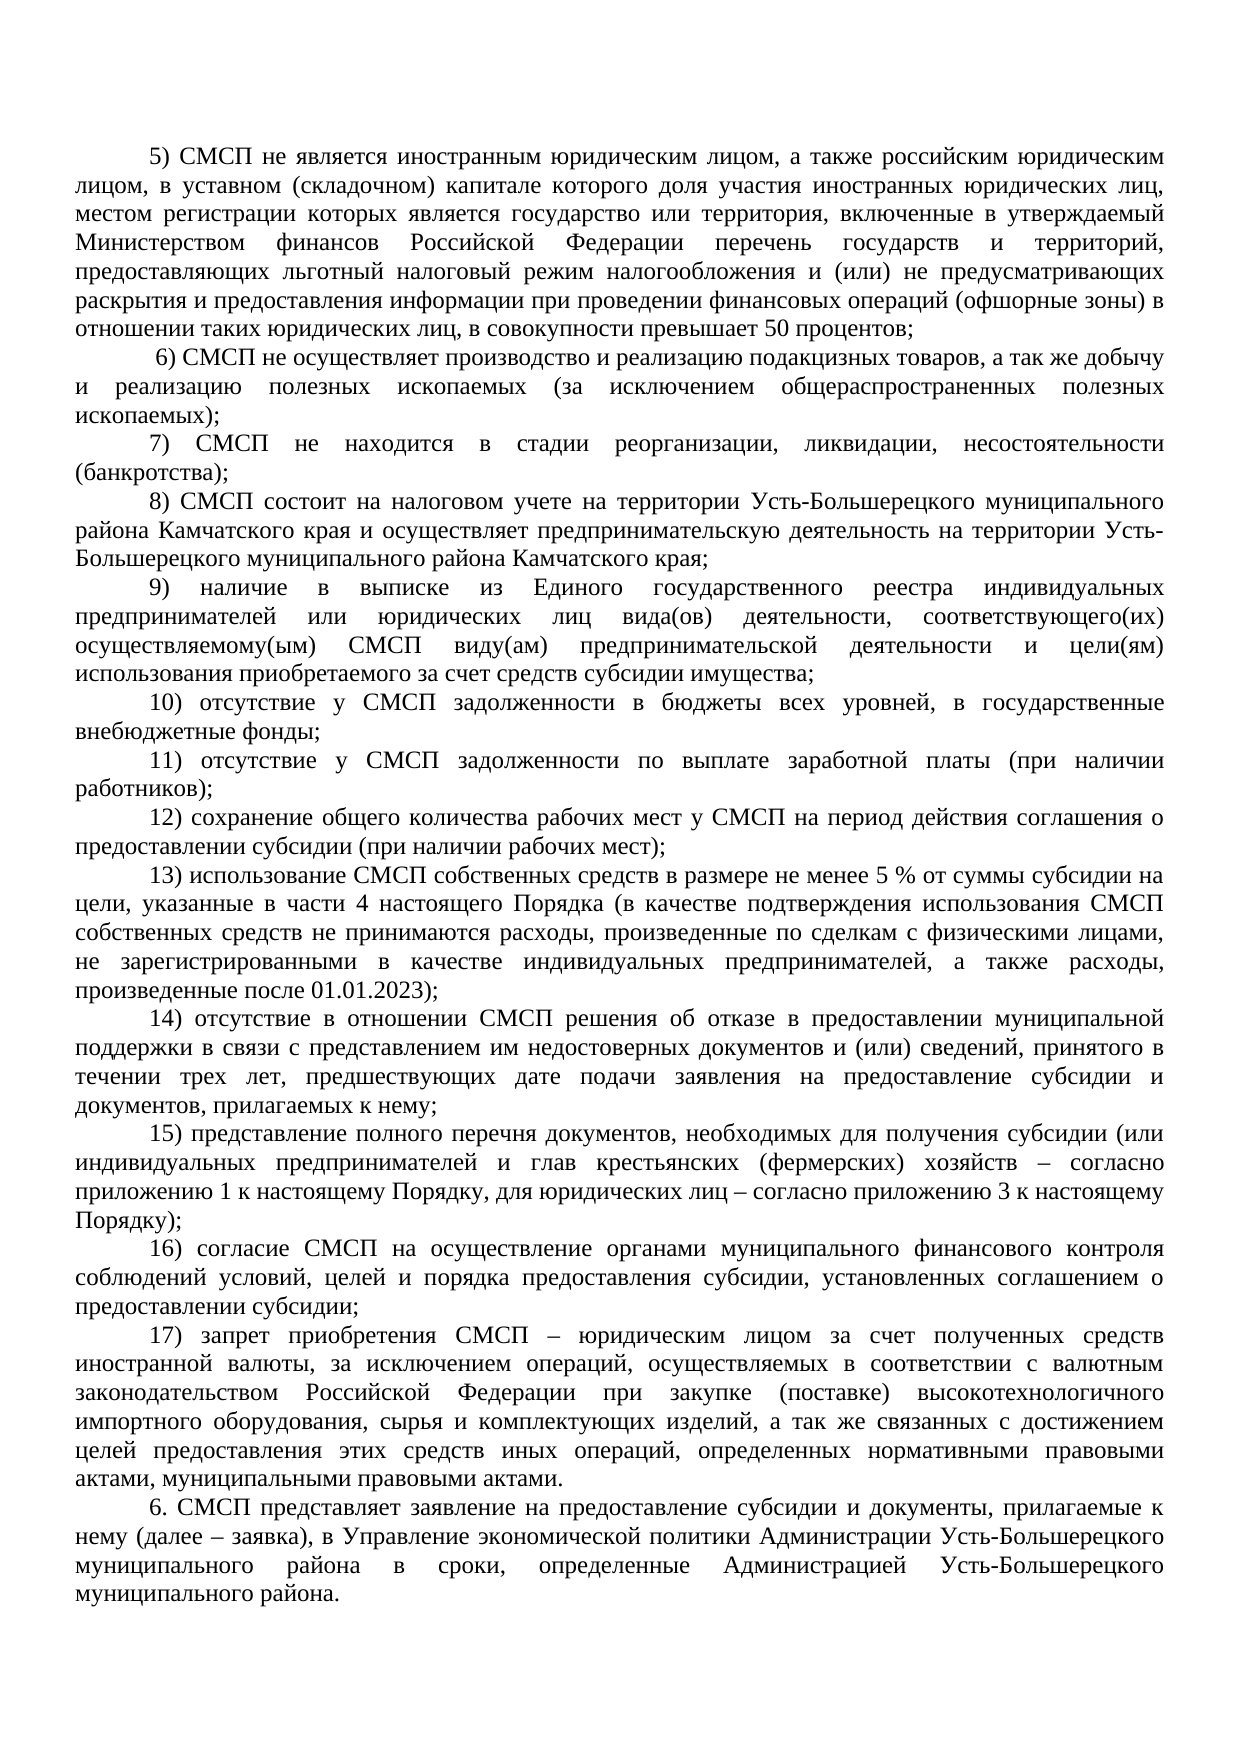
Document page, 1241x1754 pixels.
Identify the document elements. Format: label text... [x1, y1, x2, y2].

text 9) наличие в выписке из Единого государственного реестра индивидуальных предпринимателей или юридических лиц вида(ов) деятельности, соответствующего(их) осуществляемому(ым) СМСП виду(ам) предпринимательской деятельности и цели(ям) использования приобретаемого за счет средств субсидии имущества; [75, 572, 1165, 687]
text 17) запрет приобретения СМСП – юридическим лицом за счет полученных средств иностранной валюты, за исключением операций, осуществляемых в соответствии с валютным законодательством Российской Федерации при закупке (поставке) высокотехнологичного импортного оборудования, сырья и комплектующих изделий, а так же связанных с достижением целей предоставления этих средств иных операций, определенных нормативными правовыми актами, муниципальными правовыми актами. [75, 1320, 1165, 1492]
text 6) СМСП не осуществляет производство и реализацию подакцизных товаров, а так же добычу и реализацию полезных ископаемых (за исключением общераспространенных полезных ископаемых); [75, 342, 1165, 428]
text 12) сохранение общего количества рабочих мест у СМСП на период действия соглашения о предоставлении субсидии (при наличии рабочих мест); [75, 802, 1165, 860]
text 10) отсутствие у СМСП задолженности в бюджеты всех уровней, в государственные внебюджетные фонды; [75, 687, 1165, 745]
text 8) СМСП состоит на налоговом учете на территории Усть-Большерецкого муниципального района Камчатского края и осуществляет предпринимательскую деятельность на территории Усть-Большерецкого муниципального района Камчатского края; [75, 486, 1165, 572]
text 5) СМСП не является иностранным юридическим лицом, а также российским юридическим лицом, в уставном (складочном) капитале которого доля участия иностранных юридических лиц, местом регистрации которых является государство или территория, включенные в утверждаемый Министерством финансов Российской Федерации перечень государств и территорий, предоставляющих льготный налоговый режим налогообложения и (или) не предусматривающих раскрытия и предоставления информации при проведении финансовых операций (офшорные зоны) в отношении таких юридических лиц, в совокупности превышает 50 процентов; [75, 141, 1165, 342]
text 7) СМСП не находится в стадии реорганизации, ликвидации, несостоятельности (банкротства); [75, 428, 1165, 486]
text 16) согласие СМСП на осуществление органами муниципального финансового контроля соблюдений условий, целей и порядка предоставления субсидии, установленных соглашением о предоставлении субсидии; [75, 1233, 1165, 1320]
text 14) отсутствие в отношении СМСП решения об отказе в предоставлении муниципальной поддержки в связи с представлением им недостоверных документов и (или) сведений, принятого в течении трех лет, предшествующих дате подачи заявления на предоставление субсидии и документов, прилагаемых к нему; [75, 1003, 1165, 1118]
text 15) представление полного перечня документов, необходимых для получения субсидии (или индивидуальных предпринимателей и глав крестьянских (фермерских) хозяйств – согласно приложению 1 к настоящему Порядку, для юридических лиц – согласно приложению 3 к настоящему Порядку); [75, 1118, 1165, 1233]
text 11) отсутствие у СМСП задолженности по выплате заработной платы (при наличии работников); [75, 745, 1165, 802]
text 13) использование СМСП собственных средств в размере не менее 5 % от суммы субсидии на цели, указанные в части 4 настоящего Порядка (в качестве подтверждения использования СМСП собственных средств не принимаются расходы, произведенные по сделкам с физическими лицами, не зарегистрированными в качестве индивидуальных предпринимателей, а также расходы, произведенные после 01.01.2023); [75, 860, 1165, 1003]
text 6. СМСП представляет заявление на предоставление субсидии и документы, прилагаемые к нему (далее – заявка), в Управление экономической политики Администрации Усть-Большерецкого муниципального района в сроки, определенные Администрацией Усть-Большерецкого муниципального района. [75, 1492, 1165, 1607]
